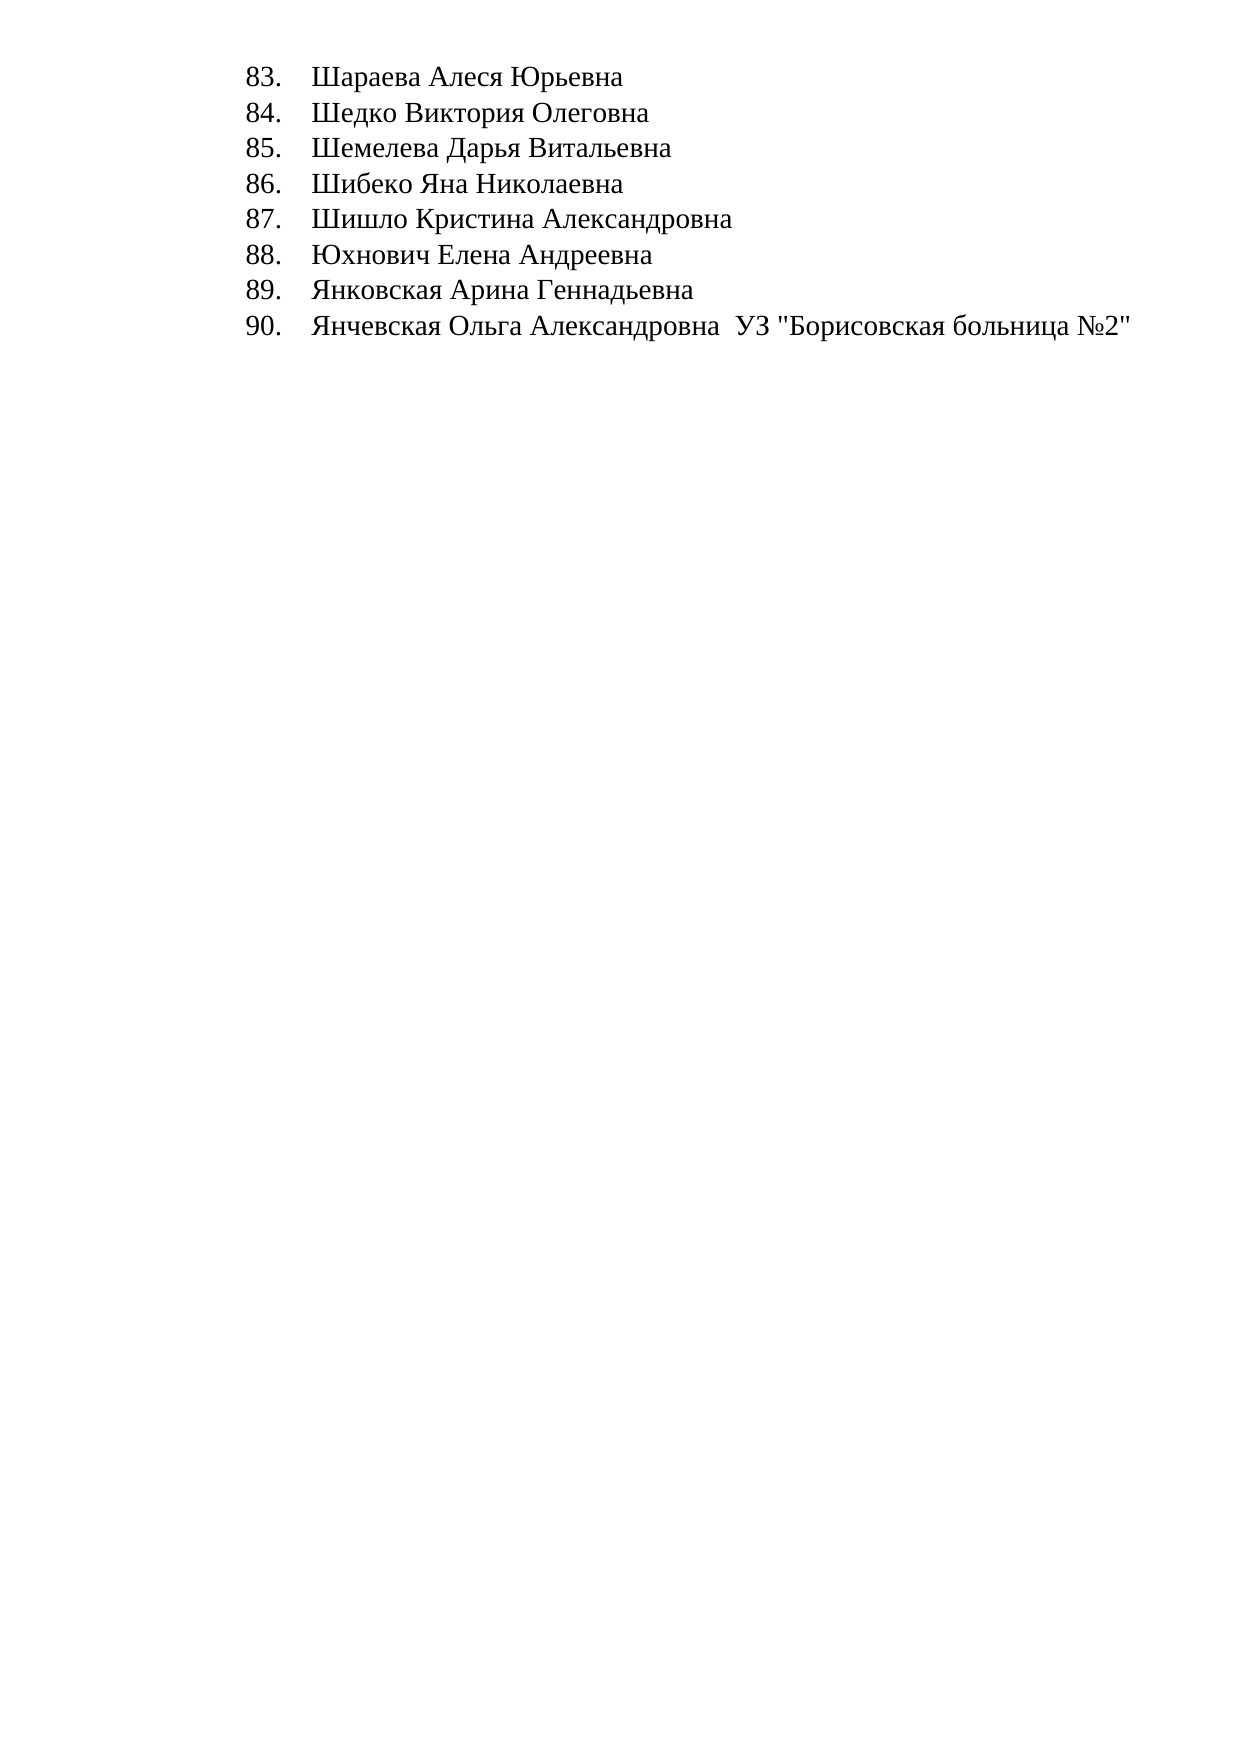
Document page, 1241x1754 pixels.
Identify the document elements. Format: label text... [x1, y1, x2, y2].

list Юхнович Елена Андреевна [245, 237, 1195, 270]
list Шибеко Яна Николаевна [245, 166, 1195, 199]
list Шедко Виктория Олеговна [245, 95, 1195, 128]
list Янчевская Ольга Александровна УЗ "Борисовская больница №2" [245, 308, 1195, 341]
list Шемелева Дарья Витальевна [245, 130, 1195, 164]
list Янковская Арина Геннадьевна [245, 272, 1195, 306]
list Шишло Кристина Александровна [245, 201, 1195, 235]
list Шараева Алеся Юрьевна [245, 59, 1195, 93]
